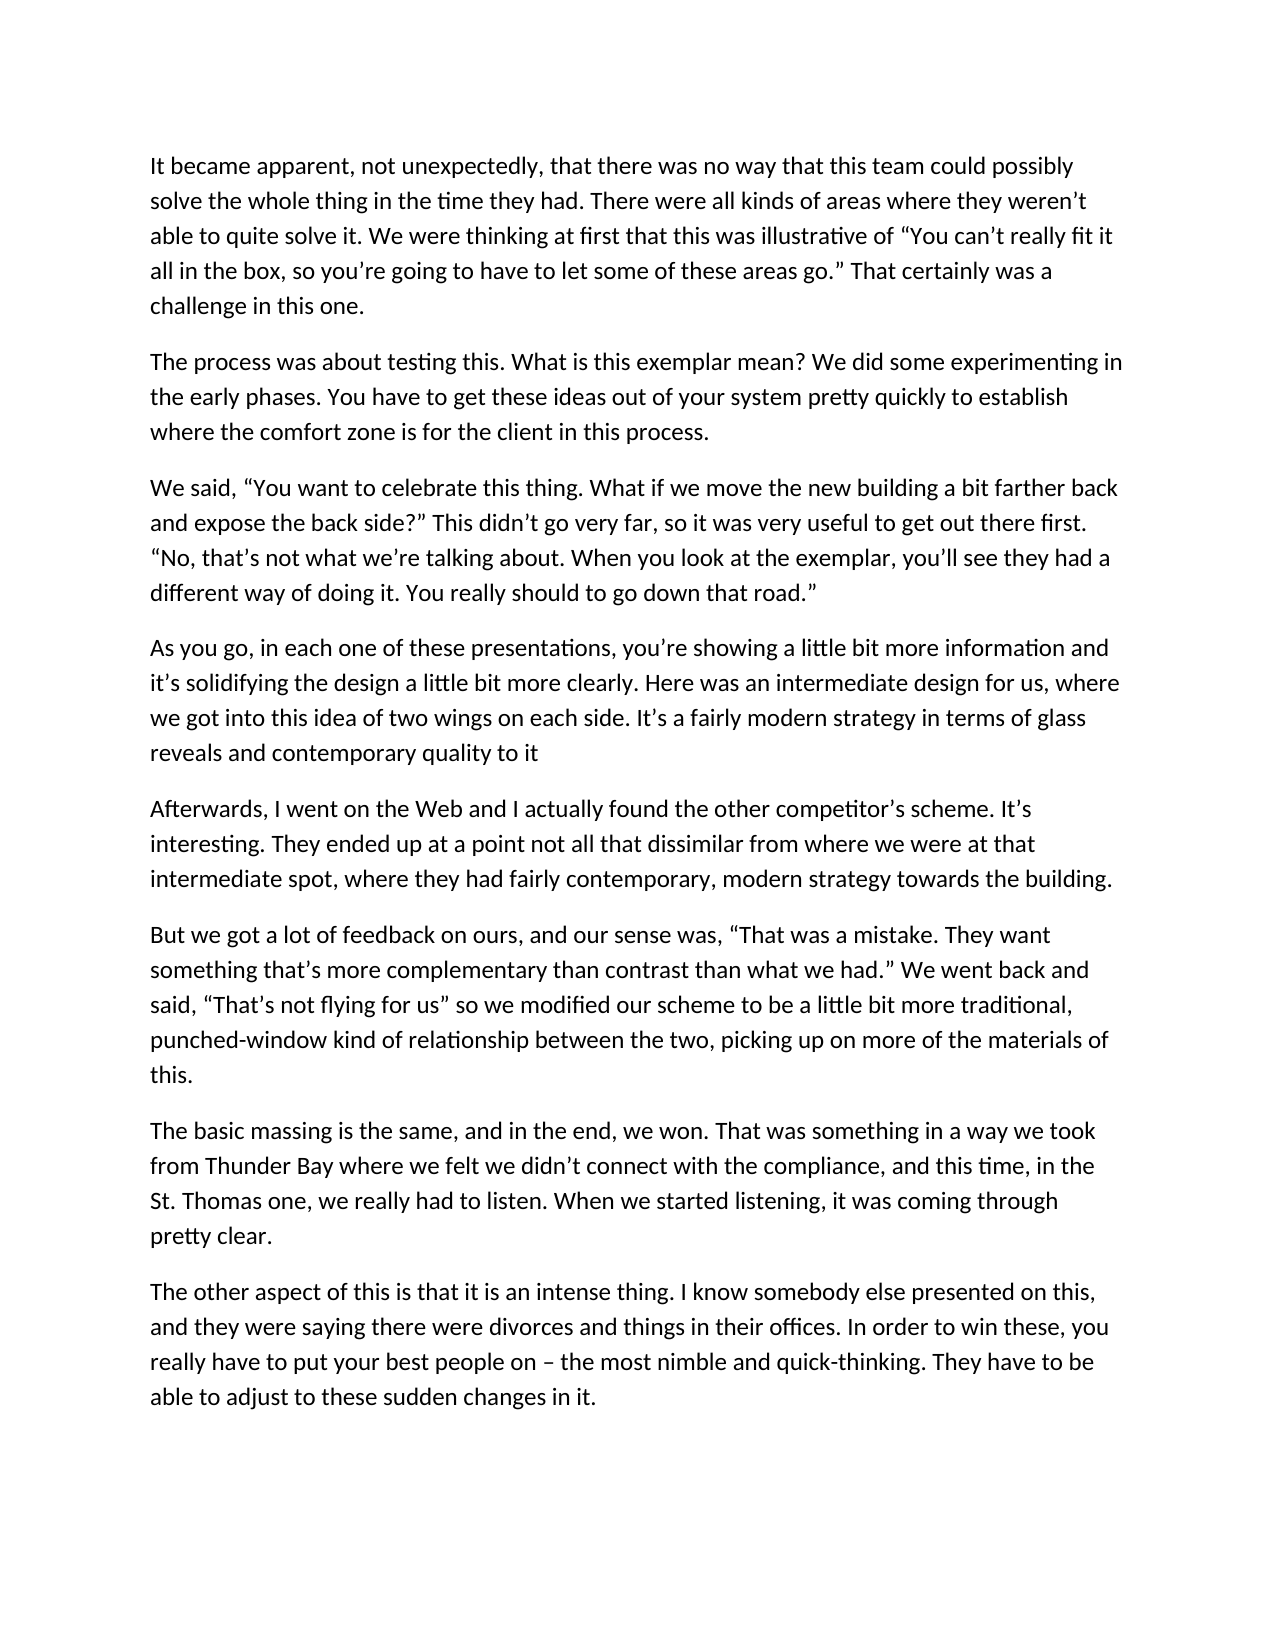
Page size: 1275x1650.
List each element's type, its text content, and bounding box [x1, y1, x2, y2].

text The basic massing is the same, and in the end, we won. That was something in a way we took from Thunder Bay where we felt we didn’t connect with the compliance, and this time, in the St. Thomas one, we really had to listen. When we started listening, it was coming through pretty clear. [150, 1115, 1125, 1251]
text But we got a lot of feedback on ours, and our sense was, “That was a mistake. They want something that’s more complementary than contrast than what we had.” We went back and said, “That’s not flying for us” so we modified our scheme to be a little bit more traditional, punched-window kind of relationship between the two, picking up on more of the materials of this. [150, 919, 1125, 1090]
text It became apparent, not unexpectedly, that there was no way that this team could possibly solve the whole thing in the time they had. There were all kinds of areas where they weren’t able to quite solve it. We were thinking at first that this was illustrative of “You can’t really fit it all in the box, so you’re going to have to let some of these areas go.” That certainly was a challenge in this one. [150, 150, 1125, 321]
text Afterwards, I went on the Web and I actually found the other competitor’s scheme. It’s interesting. They ended up at a point not all that dissimilar from where we were at that intermediate spot, where they had fairly contemporary, modern strategy towards the building. [150, 793, 1125, 894]
text We said, “You want to celebrate this thing. What if we move the new building a bit farther back and expose the back side?” This didn’t go very far, so it was very useful to get out there first. “No, that’s not what we’re talking about. When you look at the exemplar, you’ll see they had a different way of doing it. You really should to go down that road.” [150, 472, 1125, 607]
text The process was about testing this. What is this exemplar mean? We did some experimenting in the early phases. You have to get these ideas out of your system pretty quickly to establish where the comfort zone is for the client in this process. [150, 346, 1125, 446]
text As you go, in each one of these presentations, you’re showing a little bit more information and it’s solidifying the design a little bit more clearly. Here was an intermediate design for us, where we got into this idea of two wings on each side. It’s a fairly modern strategy in terms of glass reveals and contemporary quality to it [150, 632, 1125, 768]
text The other aspect of this is that it is an intense thing. I know somebody else presented on this, and they were saying there were divorces and things in their offices. In order to win these, you really have to put your best people on – the most nimble and quick-thinking. They have to be able to adjust to these sudden changes in it. [150, 1276, 1125, 1411]
